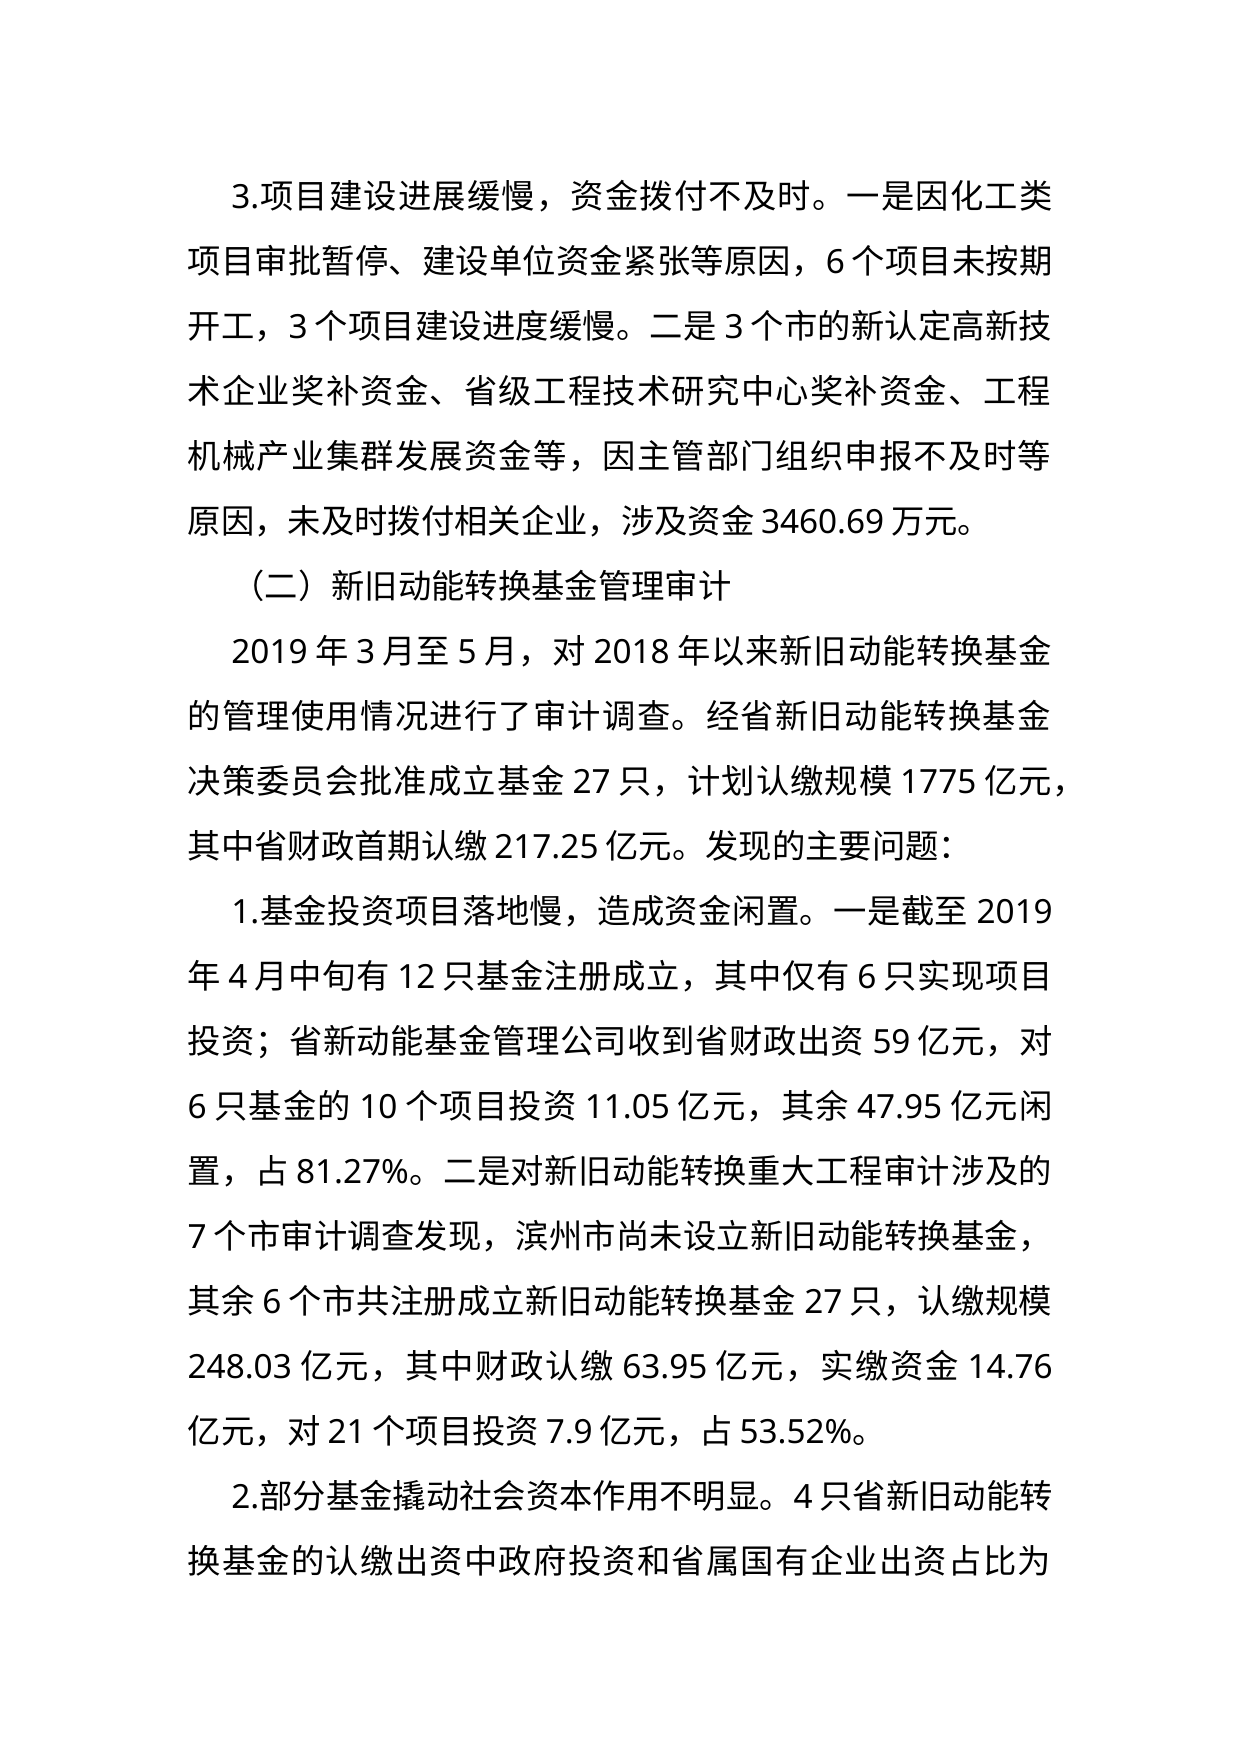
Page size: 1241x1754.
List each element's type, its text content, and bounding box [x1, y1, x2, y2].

text 1.基金投资项目落地慢，造成资金闲置。一是截至2019年4月中旬有12只基金注册成立，其中仅有6只实现项目投资；省新动能基金管理公司收到省财政出资59亿元，对6只基金的10个项目投资11.05亿元，其余47.95亿元闲置，占81.27%。二是对新旧动能转换重大工程审计涉及的7个市审计调查发现，滨州市尚未设立新旧动能转换基金，其余6个市共注册成立新旧动能转换基金27只，认缴规模248.03亿元，其中财政认缴63.95亿元，实缴资金14.76亿元，对21个项目投资7.9亿元，占53.52%。 [187, 877, 1053, 1462]
text 3.项目建设进展缓慢，资金拨付不及时。一是因化工类项目审批暂停、建设单位资金紧张等原因，6个项目未按期开工，3个项目建设进度缓慢。二是3个市的新认定高新技术企业奖补资金、省级工程技术研究中心奖补资金、工程机械产业集群发展资金等，因主管部门组织申报不及时等原因，未及时拨付相关企业，涉及资金3460.69万元。 [187, 162, 1053, 552]
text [187, 1462, 1053, 1592]
text （二）新旧动能转换基金管理审计 [187, 552, 1053, 617]
text 2019年3月至5月，对2018年以来新旧动能转换基金的管理使用情况进行了审计调查。经省新旧动能转换基金决策委员会批准成立基金27只，计划认缴规模1775亿元，其中省财政首期认缴217.25亿元。发现的主要问题： [187, 617, 1053, 877]
